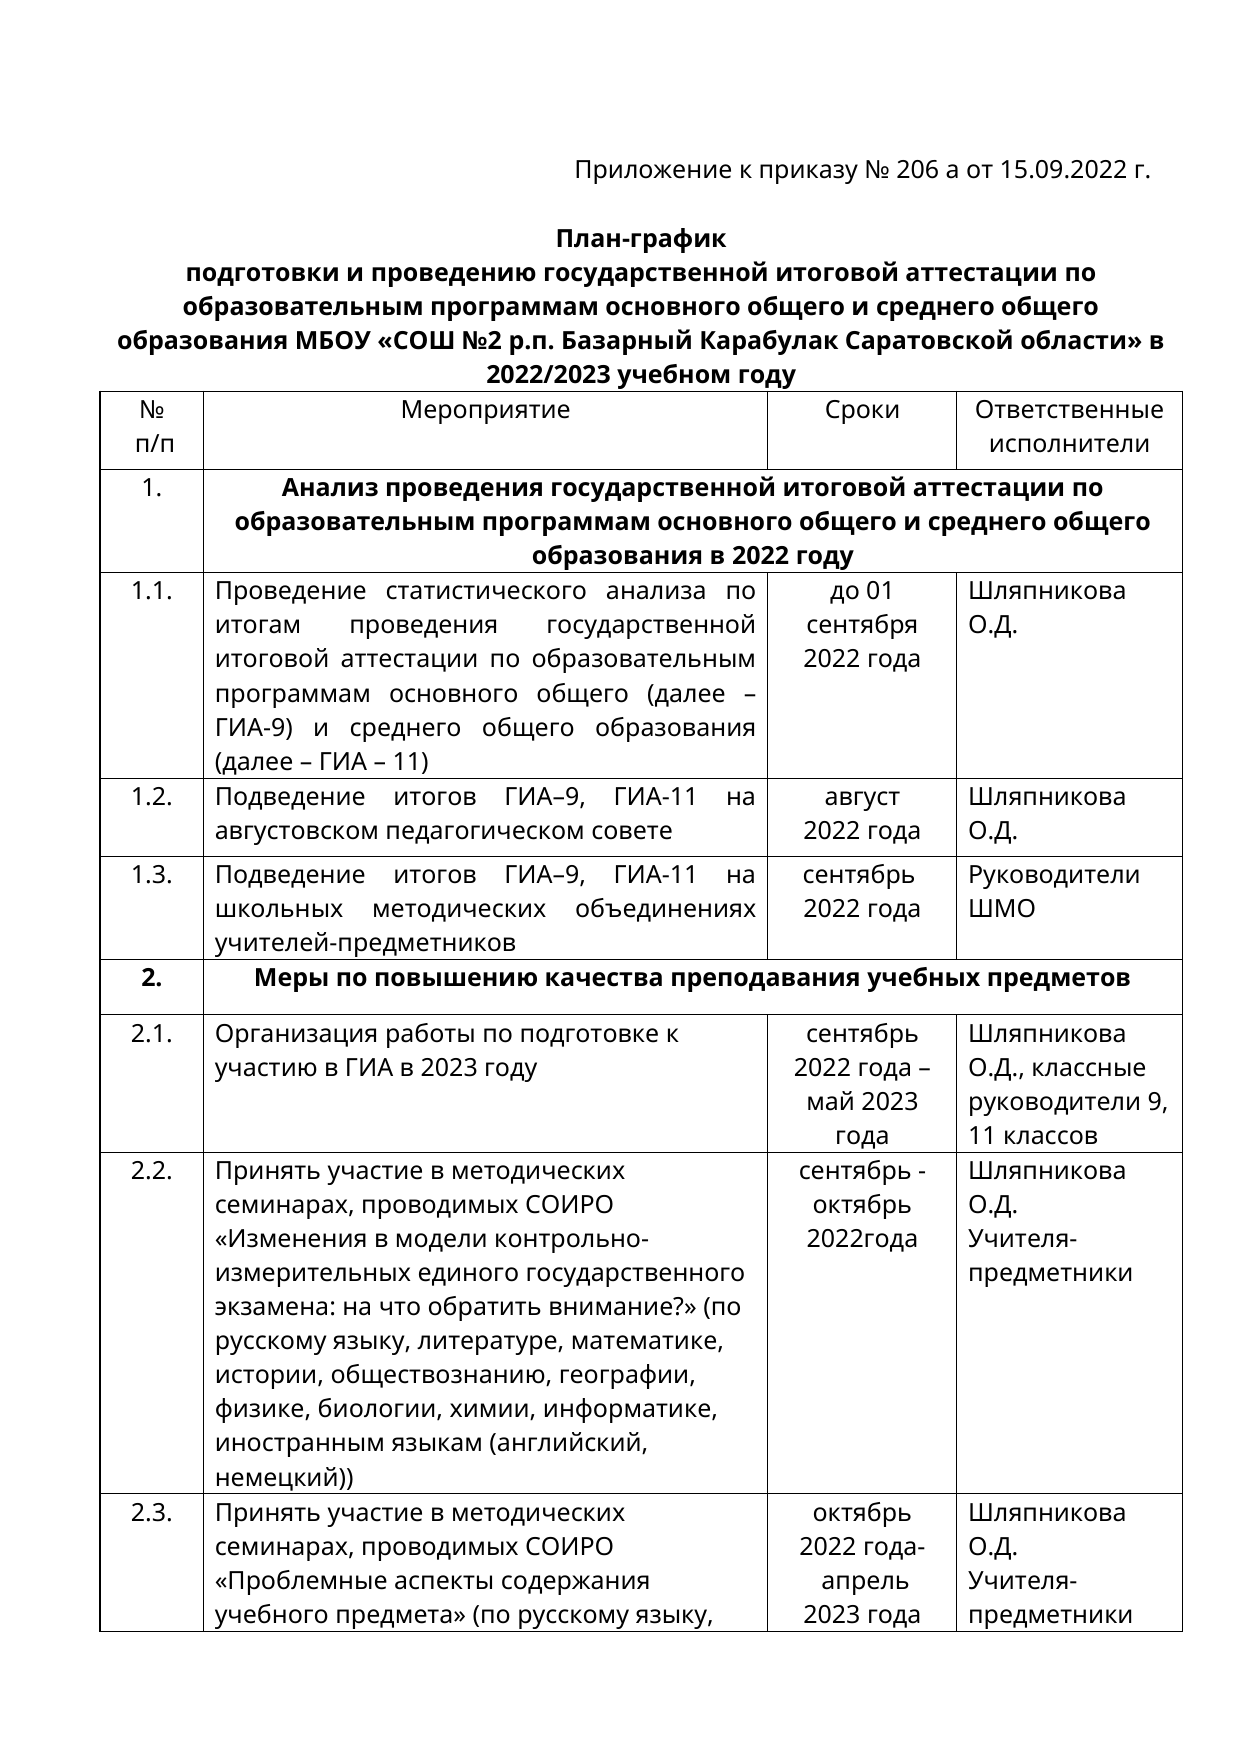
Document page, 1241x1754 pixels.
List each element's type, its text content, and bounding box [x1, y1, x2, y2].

table_cell Ответственные исполнители [957, 392, 1182, 469]
table_cell Руководители ШМО [957, 857, 1182, 959]
table_cell Мероприятие [204, 392, 767, 469]
table_cell до 01 сентября 2022 года [768, 573, 956, 777]
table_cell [768, 1494, 956, 1631]
table_cell Шляпникова О.Д., классные руководители 9, 11 классов [957, 1015, 1182, 1152]
table_cell Подведение итогов ГИА–9, ГИА-11 на августовском педагогическом совете [204, 779, 767, 856]
table_cell Шляпникова О.Д. Учителя-предметники [957, 1153, 1182, 1493]
text Приложение к приказу № 206 а от 15.09.2022 г. [89, 152, 1152, 186]
table_cell Меры по повышению качества преподавания учебных предметов [204, 960, 1182, 1014]
table_cell Шляпникова О.Д. [957, 779, 1182, 856]
table_cell 2.3. [101, 1494, 203, 1631]
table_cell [204, 1494, 767, 1631]
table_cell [957, 1494, 1182, 1631]
table_cell сентябрь 2022 года – май 2023 года [768, 1015, 956, 1152]
table_cell 1.2. [101, 779, 203, 856]
table_header План-график подготовки и проведению государственной итоговой аттестации по образовательным программам основного общего и среднего общего образования МБОУ «СОШ №2 р.п. Базарный Карабулак Саратовской области» в 2022/2023 учебном году [100, 186, 1182, 391]
table_cell Принять участие в методических семинарах, проводимых СОИРО «Изменения в модели контрольно-измерительных единого государственного экзамена: на что обратить внимание?» (по русскому языку, литературе, математике, истории, обществознанию, географии, физике, биологии, химии, информатике, иностранным языкам (английский, немецкий)) [204, 1153, 767, 1493]
table_cell Организация работы по подготовке к участию в ГИА в 2023 году [204, 1015, 767, 1152]
table_cell сентябрь 2022 года [768, 857, 956, 959]
table_cell август 2022 года [768, 779, 956, 856]
table_cell Проведение статистического анализа по итогам проведения государственной итоговой аттестации по образовательным программам основного общего (далее – ГИА-9) и среднего общего образования (далее – ГИА – 11) [204, 573, 767, 777]
table_cell Сроки [768, 392, 956, 469]
table_cell Шляпникова О.Д. [957, 573, 1182, 777]
table_cell 2. [101, 960, 203, 1014]
table_cell 2.1. [101, 1015, 203, 1152]
table_cell № п/п [101, 392, 203, 469]
table_cell 1.1. [101, 573, 203, 777]
table_cell Подведение итогов ГИА–9, ГИА-11 на школьных методических объединениях учителей-предметников [204, 857, 767, 959]
table_cell Анализ проведения государственной итоговой аттестации по образовательным программам основного общего и среднего общего образования в 2022 году [204, 470, 1182, 572]
table_cell 2.2. [101, 1153, 203, 1493]
table_cell сентябрь - октябрь 2022года [768, 1153, 956, 1493]
table_cell 1. [101, 470, 203, 572]
table_cell 1.3. [101, 857, 203, 959]
